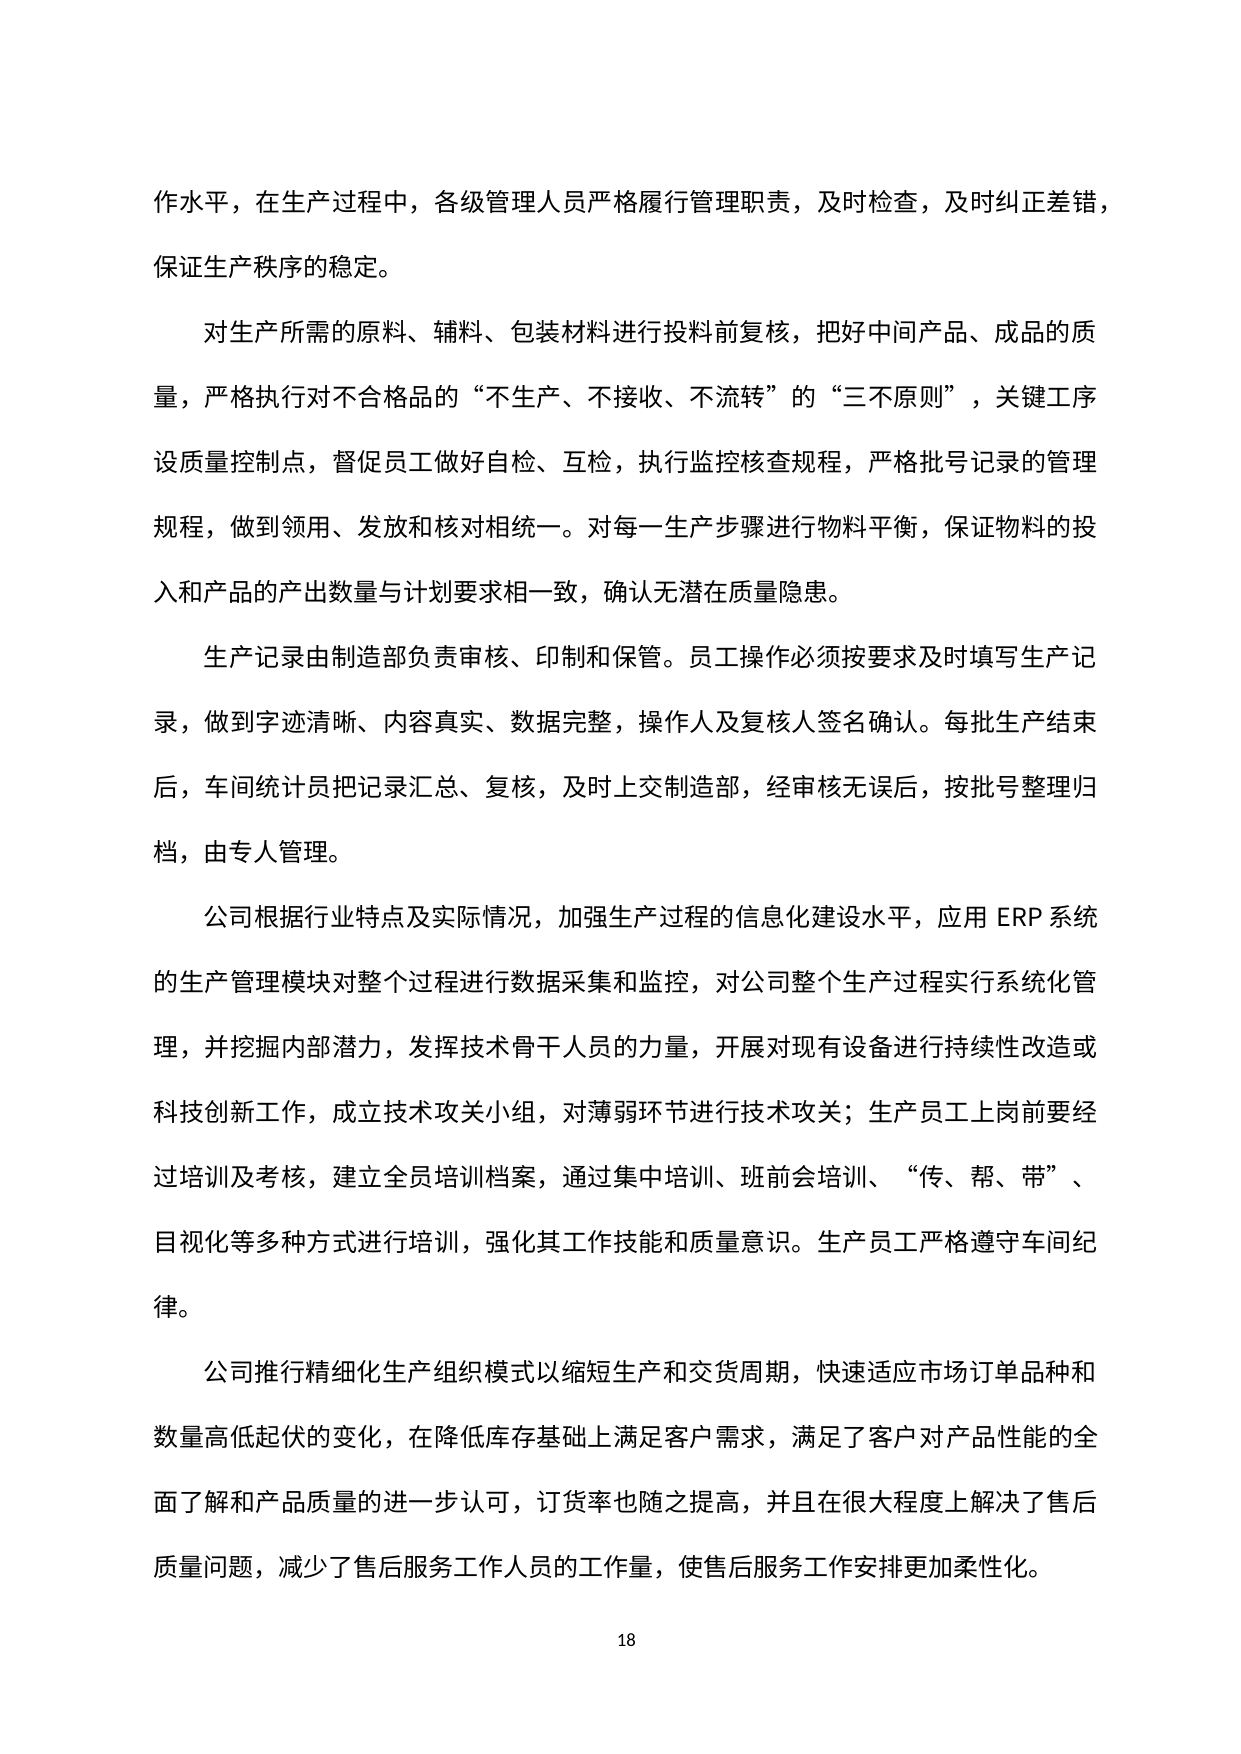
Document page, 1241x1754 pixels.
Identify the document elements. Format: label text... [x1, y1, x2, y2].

text 生产记录由制造部负责审核、印制和保管。员工操作必须按要求及时填写生产记录，做到字迹清晰、内容真实、数据完整，操作人及复核人签名确认。每批生产结束后，车间统计员把记录汇总、复核，及时上交制造部，经审核无误后，按批号整理归档，由专人管理。 [153, 623, 1098, 883]
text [153, 168, 1098, 298]
text 对生产所需的原料、辅料、包装材料进行投料前复核，把好中间产品、成品的质量，严格执行对不合格品的“不生产、不接收、不流转”的“三不原则”，关键工序设质量控制点，督促员工做好自检、互检，执行监控核查规程，严格批号记录的管理规程，做到领用、发放和核对相统一。对每一生产步骤进行物料平衡，保证物料的投入和产品的产出数量与计划要求相一致，确认无潜在质量隐患。 [153, 298, 1098, 623]
text 公司根据行业特点及实际情况，加强生产过程的信息化建设水平，应用ERP系统的生产管理模块对整个过程进行数据采集和监控，对公司整个生产过程实行系统化管理，并挖掘内部潜力，发挥技术骨干人员的力量，开展对现有设备进行持续性改造或科技创新工作，成立技术攻关小组，对薄弱环节进行技术攻关；生产员工上岗前要经过培训及考核，建立全员培训档案，通过集中培训、班前会培训、“传、帮、带”、目视化等多种方式进行培训，强化其工作技能和质量意识。生产员工严格遵守车间纪律。 [153, 883, 1098, 1338]
text 公司推行精细化生产组织模式以缩短生产和交货周期，快速适应市场订单品种和数量高低起伏的变化，在降低库存基础上满足客户需求，满足了客户对产品性能的全面了解和产品质量的进一步认可，订货率也随之提高，并且在很大程度上解决了售后质量问题，减少了售后服务工作人员的工作量，使售后服务工作安排更加柔性化。 [153, 1338, 1098, 1598]
